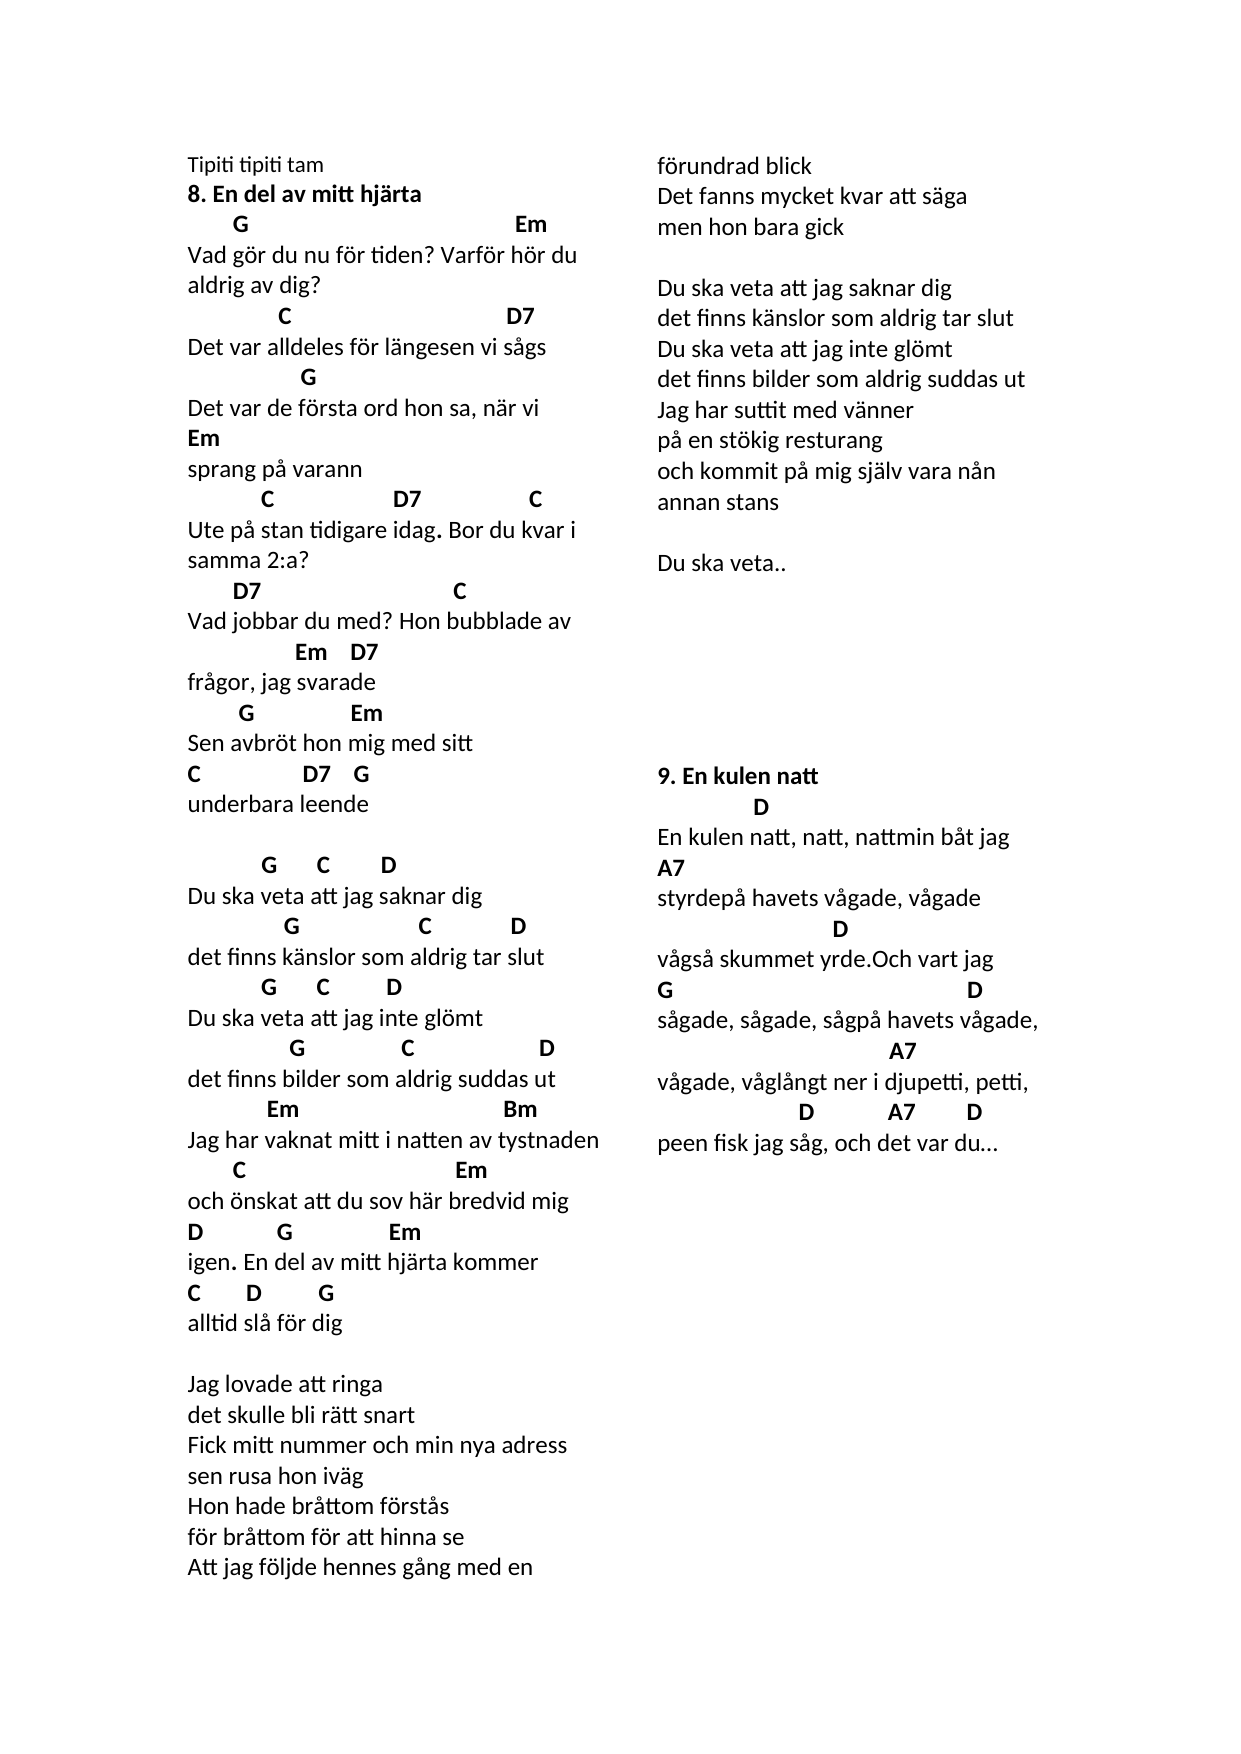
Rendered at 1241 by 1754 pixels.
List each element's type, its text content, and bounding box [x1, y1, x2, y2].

text Du ska veta.. [657, 547, 1053, 577]
text D A7 D [657, 1096, 1053, 1127]
text 9. En kulen natt D En kulen natt, natt, natt min båt jag A7 styrde på havets vågade, vågade D våg så skummet yrde. Och vart jag G D sågade, sågade, såg på havets vågade, A7 vågade, våg långt ner i djupetti, petti, [657, 760, 1053, 1096]
text Em Bm Jag har vaknat mitt i natten av tystnaden [187, 1094, 616, 1155]
text G [187, 361, 583, 392]
text C D7 C Ute på stan tidigare idag. Bor du kvar i samma 2:a? [187, 483, 583, 575]
text Att jag följde hennes gång med en förundrad blick [187, 1551, 583, 1582]
text Jag har suttit med vänner [657, 394, 1053, 425]
text pe en fisk jag såg, och det var du… [657, 1127, 1053, 1216]
text men hon bara gick [657, 211, 1053, 242]
text det finns bilder som aldrig suddas ut [657, 364, 1053, 394]
text sen rusa hon iväg [187, 1460, 583, 1490]
text Em D7 [187, 636, 583, 666]
text G C D det finns känslor som aldrig tar slut [187, 911, 583, 972]
text G C D Du ska veta att jag inte glömt [187, 972, 583, 1033]
text Jag lovade att ringa [187, 1368, 583, 1399]
text G C D det finns bilder som aldrig suddas ut [187, 1033, 583, 1094]
text Det fanns mycket kvar att säga [657, 181, 1053, 211]
text C D7 Det var alldeles för längesen vi sågs [187, 300, 583, 361]
text Du ska veta att jag saknar dig [187, 880, 583, 911]
text C Em och önskat att du sov här bredvid mig D G Em igen. En del av mitt hjärta kommer C D G alltid slå för dig [187, 1155, 583, 1338]
text Du ska veta att jag inte glömt [657, 333, 1053, 364]
text Hon hade bråttom förstås [187, 1490, 583, 1521]
text Du ska veta att jag saknar dig [657, 272, 1053, 303]
text frågor, jag svarade [187, 666, 583, 697]
text det skulle bli rätt snart [187, 1399, 583, 1429]
text och kommit på mig själv vara nån annan stans [657, 455, 1053, 516]
text Fick mitt nummer och min nya adress [187, 1429, 583, 1460]
text Att jag följde hennes gång med en förundrad blick [657, 150, 1053, 181]
text G Em Sen avbröt hon mig med sitt C D7 G underbara leende G C D [187, 697, 583, 880]
text för bråttom för att hinna se [187, 1521, 583, 1551]
text Tipiti tipiti tam 8. En del av mitt hjärta G Em Vad gör du nu för tiden? Varför hör du aldrig av dig? [187, 150, 616, 300]
text D7 C Vad jobbar du med? Hon bubblade av [187, 575, 583, 636]
text det finns känslor som aldrig tar slut [657, 303, 1053, 333]
text på en stökig resturang [657, 425, 1053, 455]
text Det var de första ord hon sa, när vi Em sprang på varann [187, 392, 583, 483]
